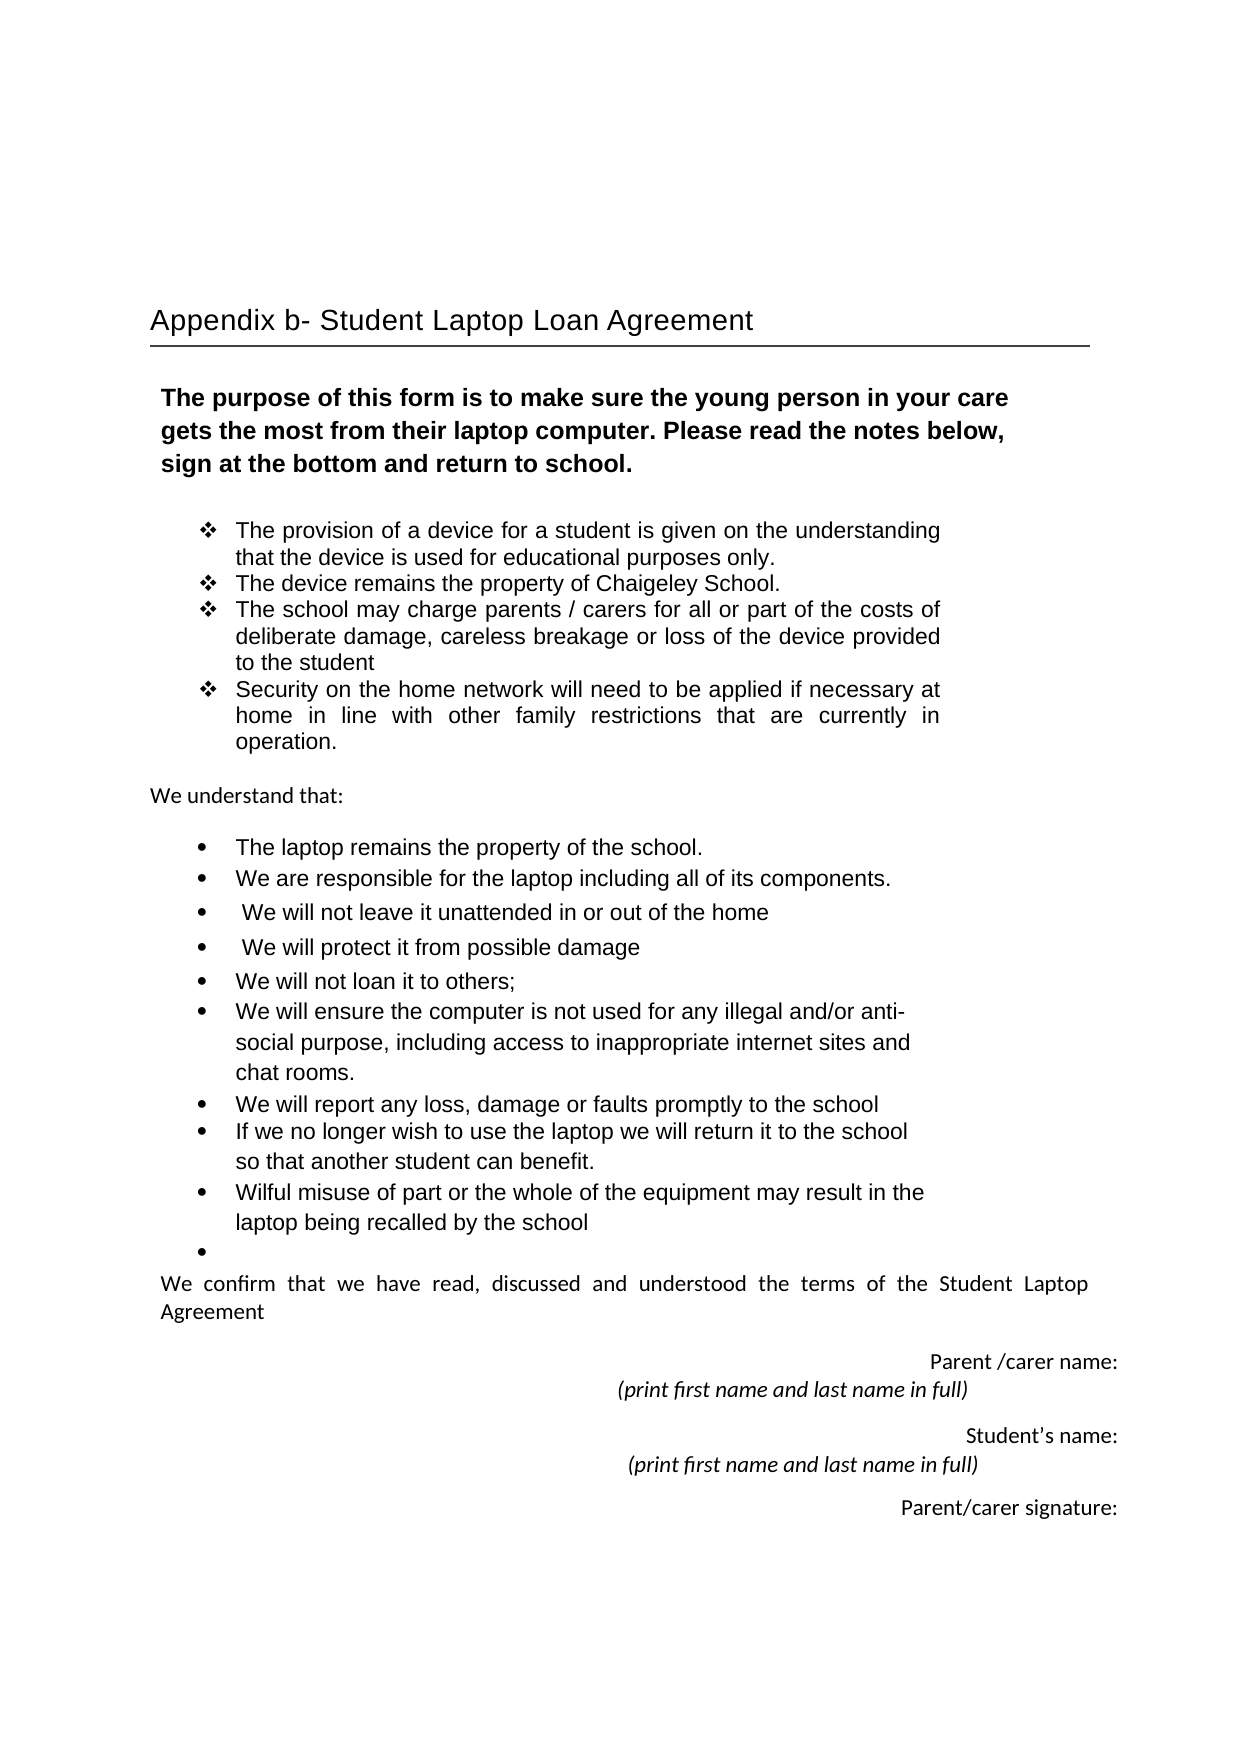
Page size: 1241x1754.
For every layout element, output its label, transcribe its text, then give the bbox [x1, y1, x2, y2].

list The laptop remains the property of the school. [198, 834, 1090, 860]
list We are responsible for the laptop including all of its components. [198, 864, 928, 891]
table_cell Student’s name: [174, 1414, 1122, 1452]
list We will not loan it to others; [198, 968, 928, 994]
list The school may charge parents / carers for all or part of the costs of deliberate damage, careless breakage or loss of the device provided to the student [198, 596, 941, 675]
list The device remains the property of Chaigeley School. [198, 570, 1090, 596]
table_cell Parent/carer signature: [174, 1489, 1122, 1523]
list We will report any loss, damage or faults promptly to the school [198, 1089, 1090, 1118]
list Security on the home network will need to be applied if necessary at home in line with other family restrictions that are currently in operation. [198, 676, 941, 754]
text The purpose of this form is to make sure the young person in your care gets the most from their laptop computer. Please read the notes below, sign at the bottom and return to school. [161, 383, 1019, 478]
table_cell (print first name and last name in full) [174, 1376, 1122, 1414]
text We confirm that we have read, discussed and understood the terms of the Student Laptop Agreement [160, 1269, 1090, 1325]
list We will not leave it unattended in or out of the home [198, 899, 928, 925]
list The provision of a device for a student is given on the understanding that the device is used for educational purposes only. [198, 517, 941, 570]
table_cell (print first name and last name in full) [174, 1452, 1122, 1489]
list We will protect it from possible damage [198, 933, 928, 960]
list We will ensure the computer is not used for any illegal and/or anti-social purpose, including access to inappropriate internet sites and chat rooms. [198, 998, 917, 1085]
text We understand that: [150, 781, 1090, 809]
list Wilful misuse of part or the whole of the equipment may result in the laptop being recalled by the school [198, 1178, 932, 1235]
title Appendix b- Student Laptop Loan Agreement [150, 303, 1090, 345]
list If we no longer wish to use the laptop we will return it to the school so that another student can benefit. [198, 1118, 908, 1174]
table_header Parent /carer name: [174, 1351, 1122, 1376]
